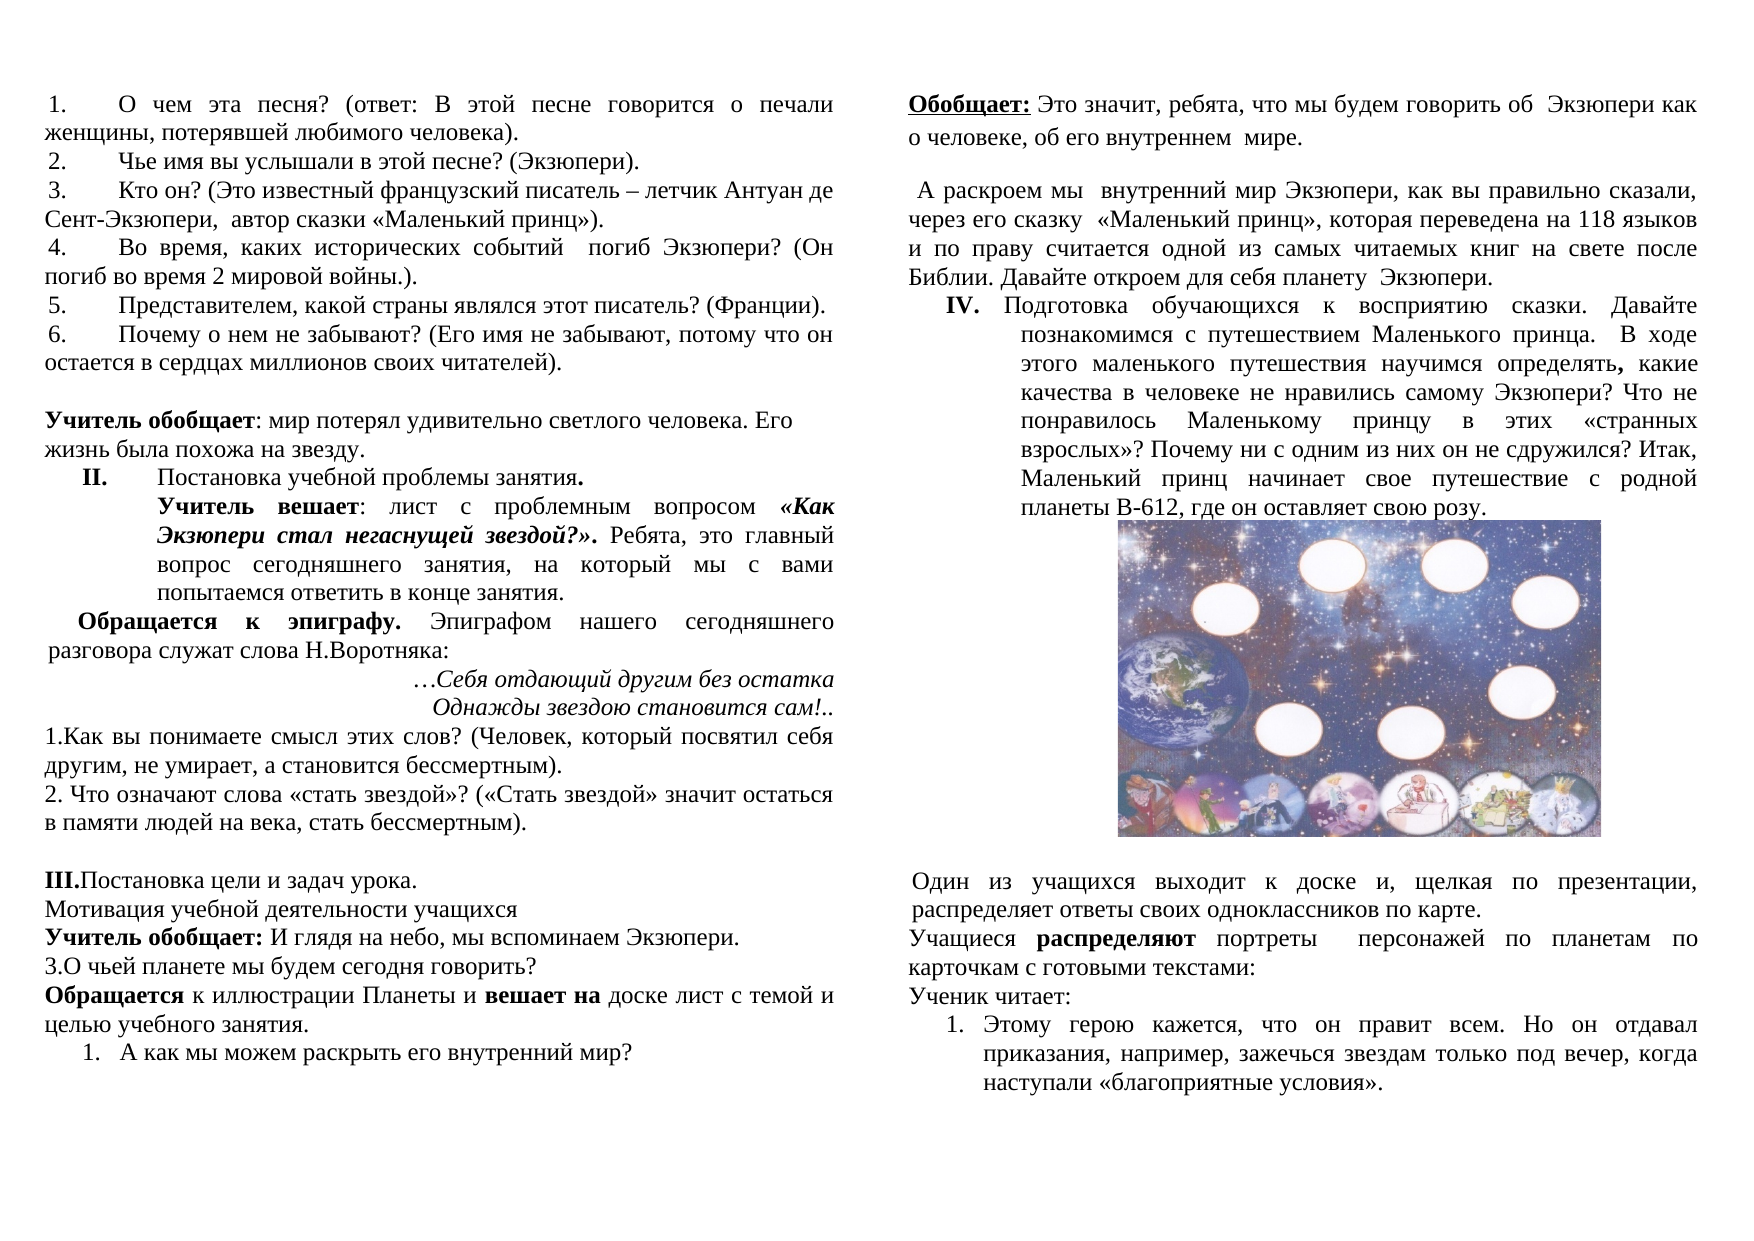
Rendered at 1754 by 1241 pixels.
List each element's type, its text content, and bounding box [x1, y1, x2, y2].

text Мотивация учебной деятельности учащихся [44, 894, 834, 922]
list А как мы можем раскрыть его внутренний мир? [82, 1037, 834, 1066]
text Ученик читает: [908, 981, 1698, 1009]
text 3.О чьей планете мы будем сегодня говорить? [44, 951, 834, 980]
list Подготовка обучающихся к восприятию сказки. Давайте познакомимся с путешествием Маленького принца. В ходе этого маленького путешествия научимся определять, какие качества в человеке не нравились самому Экзюпери? Что не понравилось Маленькому принцу в этих «странных взрослых»? Почему ни с одним из них он не сдружился? Итак, Маленький принц начинает свое путешествие с родной планеты В-612, где он оставляет свою розу. [946, 291, 1698, 521]
picture [1117, 520, 1602, 837]
list Почему о нем не забывают? (Его имя не забывают, потому что он остается в сердцах миллионов своих читателей). [44, 319, 834, 376]
list Чье имя вы услышали в этой песне? (Экзюпери). [44, 146, 834, 175]
text III.Постановка цели и задач урока. [44, 865, 834, 894]
list Обращается к эпиграфу. Эпиграфом нашего сегодняшнего разговора служат слова Н.Воротняка: [48, 606, 834, 664]
text Учащиеся распределяют портреты персонажей по планетам по карточкам с готовыми текстами: [908, 923, 1698, 981]
list О чем эта песня? (ответ: В этой песне говорится о печали женщины, потерявшей любимого человека). [44, 89, 834, 146]
text 2. Что означают слова «стать звездой»? («Стать звездой» значит остаться в памяти людей на века, стать бессмертным). [44, 779, 834, 836]
text 1.Как вы понимаете смысл этих слов? (Человек, который посвятил себя другим, не умирает, а становится бессмертным). [44, 721, 834, 779]
text Обращается к иллюстрации Планеты и вешает на доске лист с темой и целью учебного занятия. [44, 980, 834, 1037]
list Один из учащихся выходит к доске и, щелкая по презентации, распределяет ответы своих одноклассников по карте. [912, 866, 1698, 923]
text Обобщает: Это значит, ребята, что мы будем говорить об Экзюпери как о человеке, об его внутреннем мире. [908, 89, 1698, 150]
list Кто он? (Это известный французский писатель – летчик Антуан де Сент-Экзюпери, автор сказки «Маленький принц»). [44, 175, 834, 232]
list Представителем, какой страны являлся этот писатель? (Франции). [44, 290, 834, 319]
list Во время, каких исторических событий погиб Экзюпери? (Он погиб во время 2 мировой войны.). [44, 232, 834, 290]
text Учитель обобщает: И глядя на небо, мы вспоминаем Экзюпери. [44, 922, 834, 951]
list Постановка учебной проблемы занятия. [82, 462, 834, 491]
text …Себя отдающий другим без остатка [44, 664, 834, 692]
text А раскроем мы внутренний мир Экзюпери, как вы правильно сказали, через его сказку «Маленький принц», которая переведена на 118 языков и по праву считается одной из самых читаемых книг на свете после Библии. Давайте откроем для себя планету Экзюпери. [908, 176, 1698, 291]
list Этому герою кажется, что он правит всем. Но он отдавал приказания, например, зажечься звездам только под вечер, когда наступали «благоприятные условия». [946, 1009, 1698, 1096]
list Учитель вешает: лист с проблемным вопросом «Как Экзюпери стал негаснущей звездой?». Ребята, это главный вопрос сегодняшнего занятия, на который мы с вами попытаемся ответить в конце занятия. [157, 491, 834, 606]
text Учитель обобщает: мир потерял удивительно светлого человека. Его жизнь была похожа на звезду. [44, 405, 834, 462]
text Однажды звездою становится сам!.. [44, 692, 834, 721]
